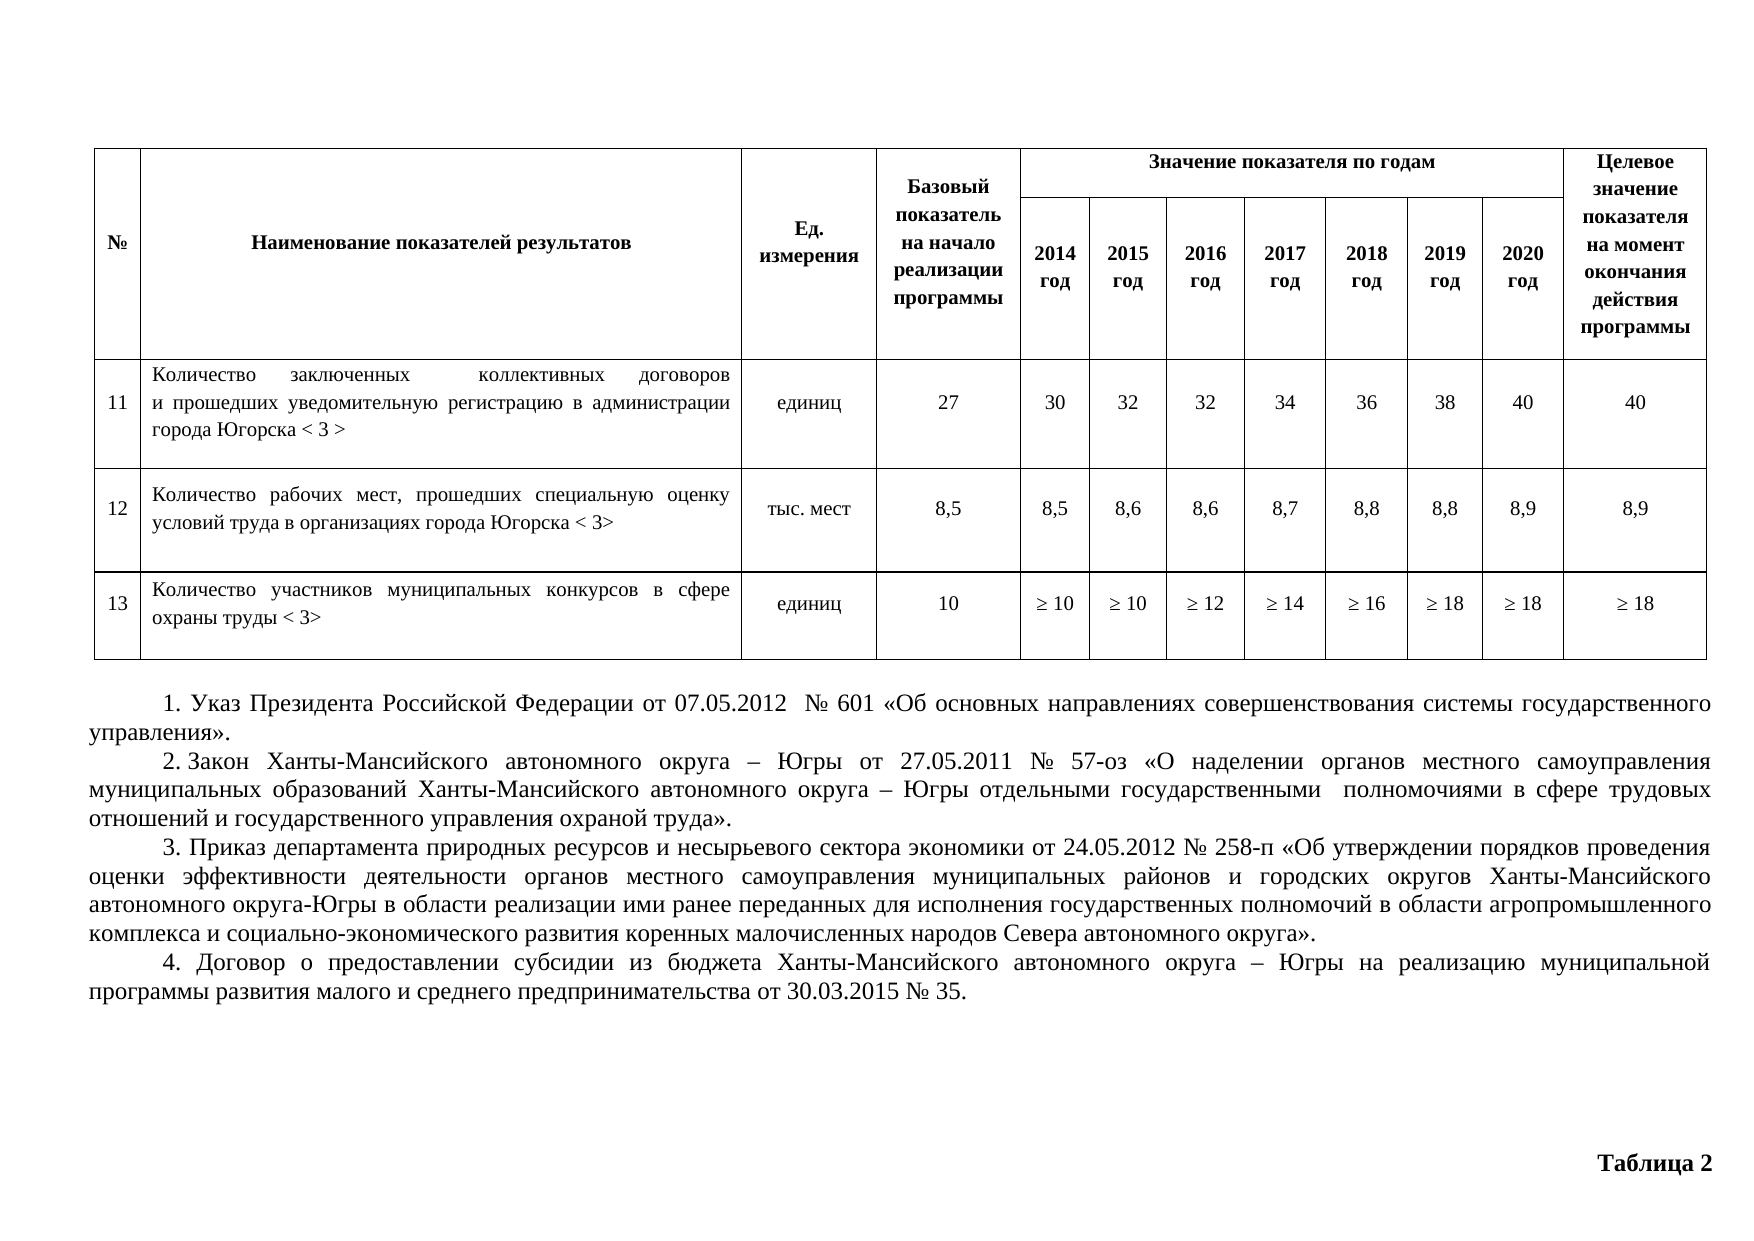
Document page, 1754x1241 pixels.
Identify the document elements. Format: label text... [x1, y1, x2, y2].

table_cell 2016 год [1167, 198, 1244, 359]
table_header № [95, 149, 140, 359]
table_cell ≥ 14 [1245, 573, 1325, 658]
table_cell ≥ 10 [1021, 573, 1089, 658]
table_cell 40 [1483, 360, 1563, 468]
table_cell 8,5 [1021, 469, 1089, 571]
table_cell ≥ 18 [1483, 573, 1563, 658]
table_header Наименование показателей результатов [141, 149, 741, 359]
table_cell 8,5 [877, 469, 1020, 571]
table_cell 8,7 [1245, 469, 1325, 571]
table_cell 38 [1408, 360, 1482, 468]
table_cell 30 [1021, 360, 1089, 468]
table_cell единиц [742, 360, 876, 468]
table_cell ≥ 18 [1408, 573, 1482, 658]
table_cell 10 [877, 573, 1020, 658]
text Таблица 2 [89, 1148, 1713, 1177]
table_header Базовый показатель на начало реализации программы [877, 149, 1020, 359]
table_cell 2017 год [1245, 198, 1325, 359]
table_cell 8,6 [1090, 469, 1166, 571]
table_cell 8,8 [1408, 469, 1482, 571]
table_cell ≥ 12 [1167, 573, 1244, 658]
table_cell 40 [1564, 360, 1706, 468]
table_cell 8,6 [1167, 469, 1244, 571]
table_cell 11 [95, 360, 140, 468]
table_header Ед. измерения [742, 149, 876, 359]
table_cell ≥ 16 [1326, 573, 1407, 658]
table_cell ≥ 10 [1090, 573, 1166, 658]
table_cell Количество заключенных коллективных договоров и прошедших уведомительную регистрацию в администрации города Югорска < 3 > [141, 360, 741, 468]
table_cell Количество рабочих мест, прошедших специальную оценку условий труда в организациях города Югорска < 3> [141, 469, 741, 571]
text 1. Указ Президента Российской Федерации от 07.05.2012 № 601 «Об основных направлениях совершенствования системы государственного управления». [89, 688, 1713, 746]
table_header Целевое значение показателя на момент окончания действия программы [1564, 149, 1706, 359]
table_cell 2020 год [1483, 198, 1563, 359]
text 3. Приказ департамента природных ресурсов и несырьевого сектора экономики от 24.05.2012 № 258-п «Об утверждении порядков проведения оценки эффективности деятельности органов местного самоуправления муниципальных районов и городских округов Ханты-Мансийского автономного округа-Югры в области реализации ими ранее переданных для исполнения государственных полномочий в области агропромышленного комплекса и социально-экономического развития коренных малочисленных народов Севера автономного округа». [89, 832, 1713, 947]
table_cell 34 [1245, 360, 1325, 468]
table_cell 8,9 [1564, 469, 1706, 571]
text 4. Договор о предоставлении субсидии из бюджета Ханты-Мансийского автономного округа – Югры на реализацию муниципальной программы развития малого и среднего предпринимательства от 30.03.2015 № 35. [89, 947, 1713, 1004]
table_cell 32 [1090, 360, 1166, 468]
table_cell Количество участников муниципальных конкурсов в сфере охраны труды < 3> [141, 573, 741, 658]
table_cell 13 [95, 573, 140, 658]
table_cell 8,9 [1483, 469, 1563, 571]
text 2. Закон Ханты-Мансийского автономного округа – Югры от 27.05.2011 № 57-оз «О наделении органов местного самоуправления муниципальных образований Ханты-Мансийского автономного округа – Югры отдельными государственными полномочиями в сфере трудовых отношений и государственного управления охраной труда». [89, 746, 1713, 832]
table_header Значение показателя по годам [1021, 149, 1563, 197]
table_cell 36 [1326, 360, 1407, 468]
table_cell 12 [95, 469, 140, 571]
table_cell 32 [1167, 360, 1244, 468]
table_cell 2018 год [1326, 198, 1407, 359]
table_cell тыс. мест [742, 469, 876, 571]
table_cell единиц [742, 573, 876, 658]
table_cell 27 [877, 360, 1020, 468]
table_cell 2014 год [1021, 198, 1089, 359]
table_cell 8,8 [1326, 469, 1407, 571]
table_cell 2015 год [1090, 198, 1166, 359]
table_cell 2019 год [1408, 198, 1482, 359]
table_cell ≥ 18 [1564, 573, 1706, 658]
